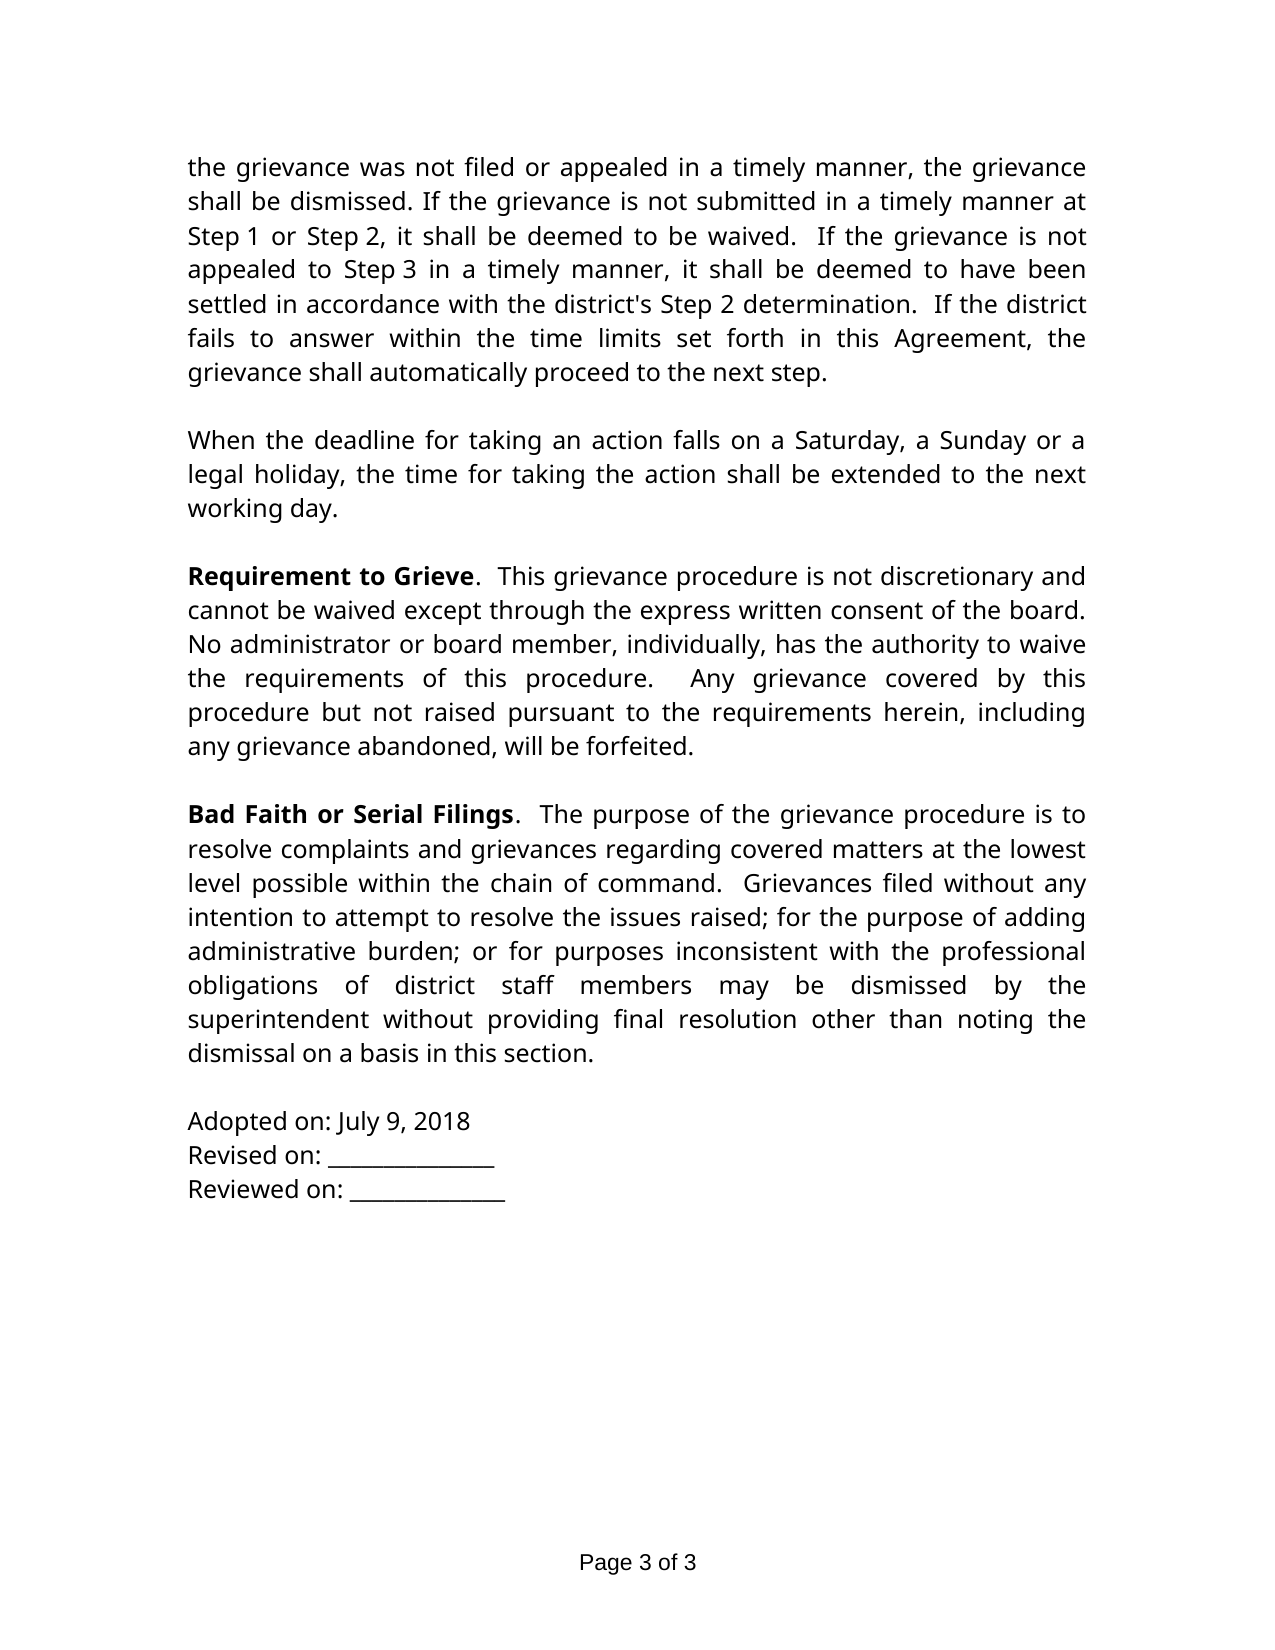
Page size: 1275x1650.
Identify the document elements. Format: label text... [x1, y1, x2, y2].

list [187, 150, 1087, 388]
text Adopted on: July 9, 2018 [187, 1104, 1087, 1138]
list Requirement to Grieve. This grievance procedure is not discretionary and cannot be waived except through the express written consent of the board. No administrator or board member, individually, has the authority to waive the requirements of this procedure. Any grievance covered by this procedure but not raised pursuant to the requirements herein, including any grievance abandoned, will be forfeited. [187, 559, 1087, 763]
text Revised on: _______________ [187, 1138, 1087, 1172]
text Reviewed on: ______________ [187, 1172, 1087, 1206]
list When the deadline for taking an action falls on a Saturday, a Sunday or a legal holiday, the time for taking the action shall be extended to the next working day. [187, 422, 1087, 525]
list Bad Faith or Serial Filings. The purpose of the grievance procedure is to resolve complaints and grievances regarding covered matters at the lowest level possible within the chain of command. Grievances filed without any intention to attempt to resolve the issues raised; for the purpose of adding administrative burden; or for purposes inconsistent with the professional obligations of district staff members may be dismissed by the superintendent without providing final resolution other than noting the dismissal on a basis in this section. [187, 797, 1087, 1070]
